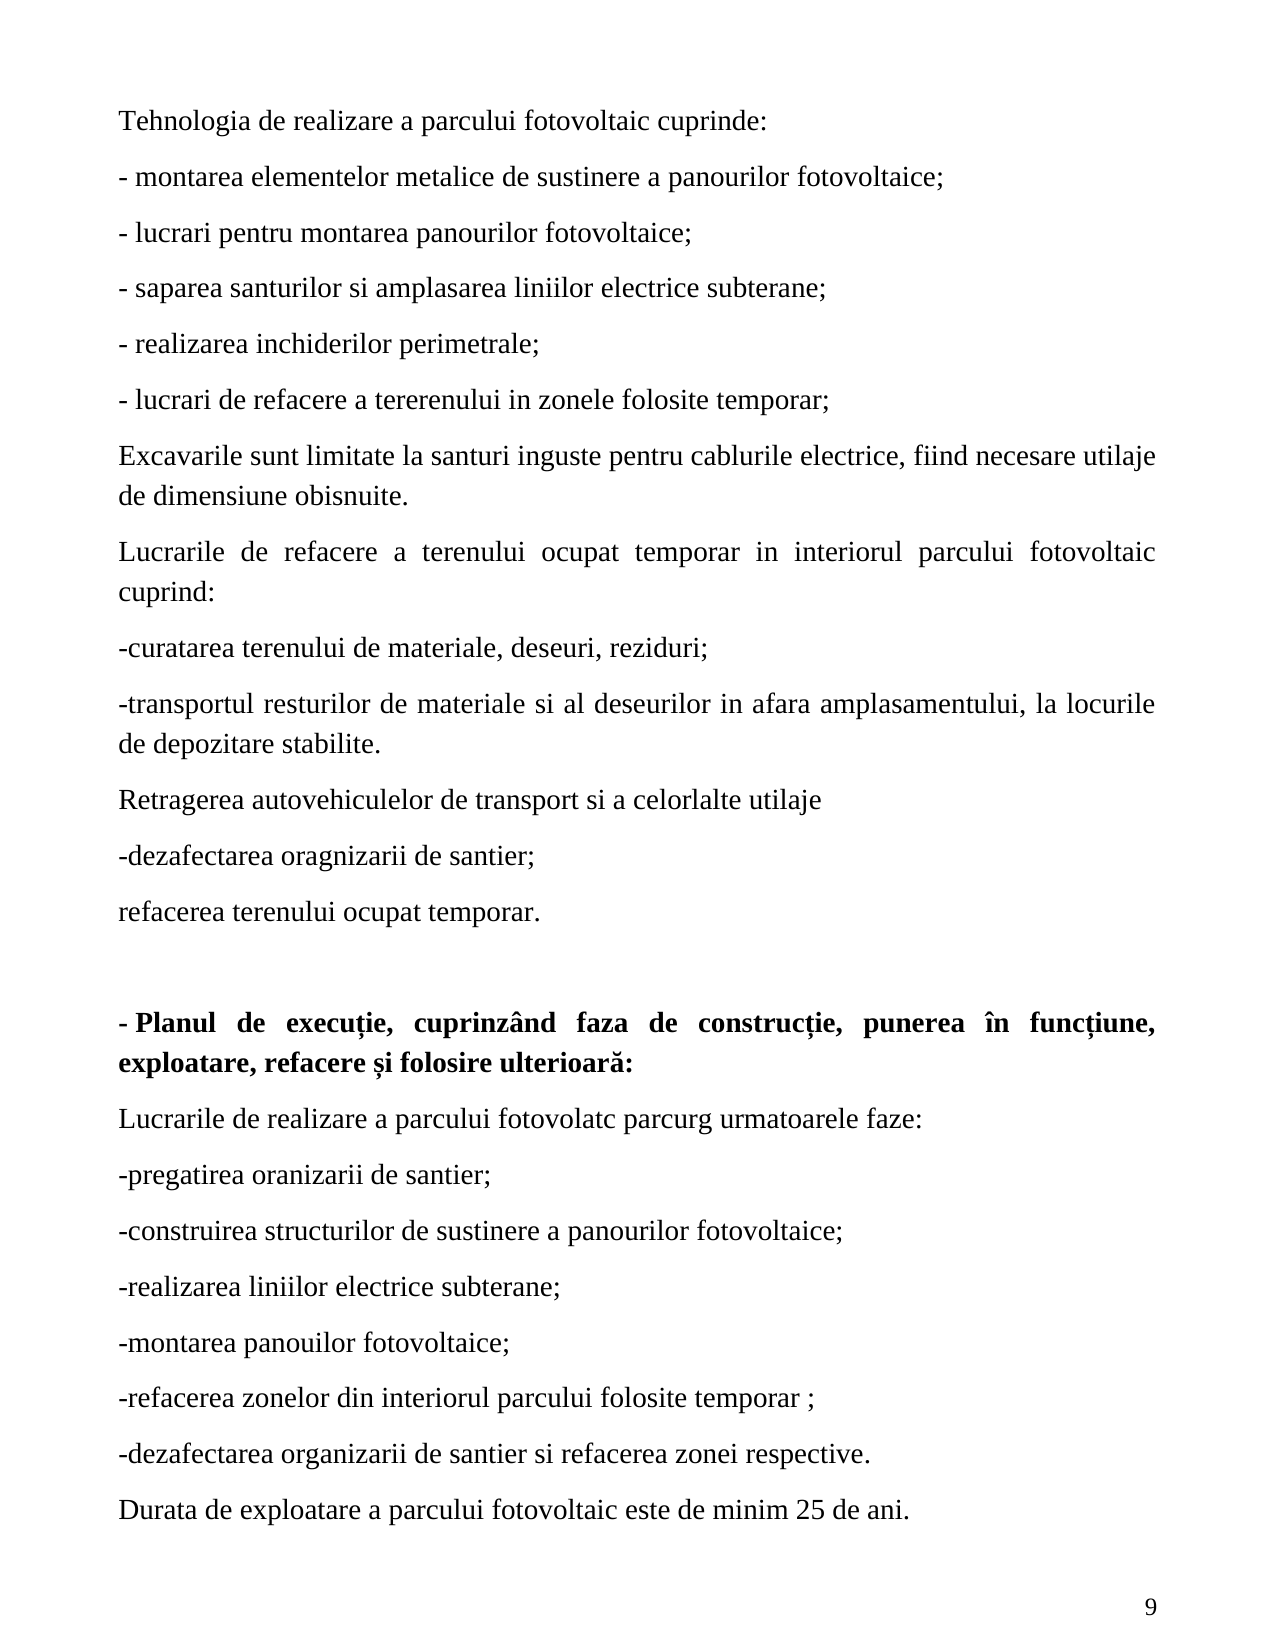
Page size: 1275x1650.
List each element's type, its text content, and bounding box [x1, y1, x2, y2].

text -refacerea zonelor din interiorul parcului folosite temporar ; [118, 1381, 1157, 1414]
text -realizarea liniilor electrice subterane; [118, 1269, 1157, 1302]
text -dezafectarea oragnizarii de santier; [118, 838, 1157, 871]
text -pregatirea oranizarii de santier; [118, 1157, 1157, 1191]
text refacerea terenului ocupat temporar. [118, 894, 1157, 927]
text Excavarile sunt limitate la santuri inguste pentru cablurile electrice, fiind necesare utilaje de dimensiune obisnuite. [118, 438, 1157, 512]
text Tehnologia de realizare a parcului fotovoltaic cuprinde: [118, 103, 1157, 137]
text - montarea elementelor metalice de sustinere a panourilor fotovoltaice; [118, 159, 1157, 192]
text - saparea santurilor si amplasarea liniilor electrice subterane; [118, 271, 1157, 304]
text - lucrari pentru montarea panourilor fotovoltaice; [118, 215, 1157, 248]
text -construirea structurilor de sustinere a panourilor fotovoltaice; [118, 1213, 1157, 1247]
text Durata de exploatare a parcului fotovoltaic este de minim 25 de ani. [118, 1492, 1157, 1526]
text - realizarea inchiderilor perimetrale; [118, 326, 1157, 360]
text -transportul resturilor de materiale si al deseurilor in afara amplasamentului, la locurile de depozitare stabilite. [118, 686, 1157, 760]
text Lucrarile de realizare a parcului fotovolatc parcurg urmatoarele faze: [118, 1101, 1157, 1135]
text Retragerea autovehiculelor de transport si a celorlalte utilaje [118, 782, 1157, 816]
text -dezafectarea organizarii de santier si refacerea zonei respective. [118, 1436, 1157, 1470]
text Lucrarile de refacere a terenului ocupat temporar in interiorul parcului fotovoltaic cuprind: [118, 534, 1157, 608]
text -curatarea terenului de materiale, deseuri, reziduri; [118, 630, 1157, 664]
text - lucrari de refacere a tererenului in zonele folosite temporar; [118, 382, 1157, 416]
text -montarea panouilor fotovoltaice; [118, 1325, 1157, 1358]
text - Planul de execuție, cuprinzând faza de construcție, punerea în funcțiune, exploatare, refacere și folosire ulterioară: [118, 1005, 1157, 1079]
